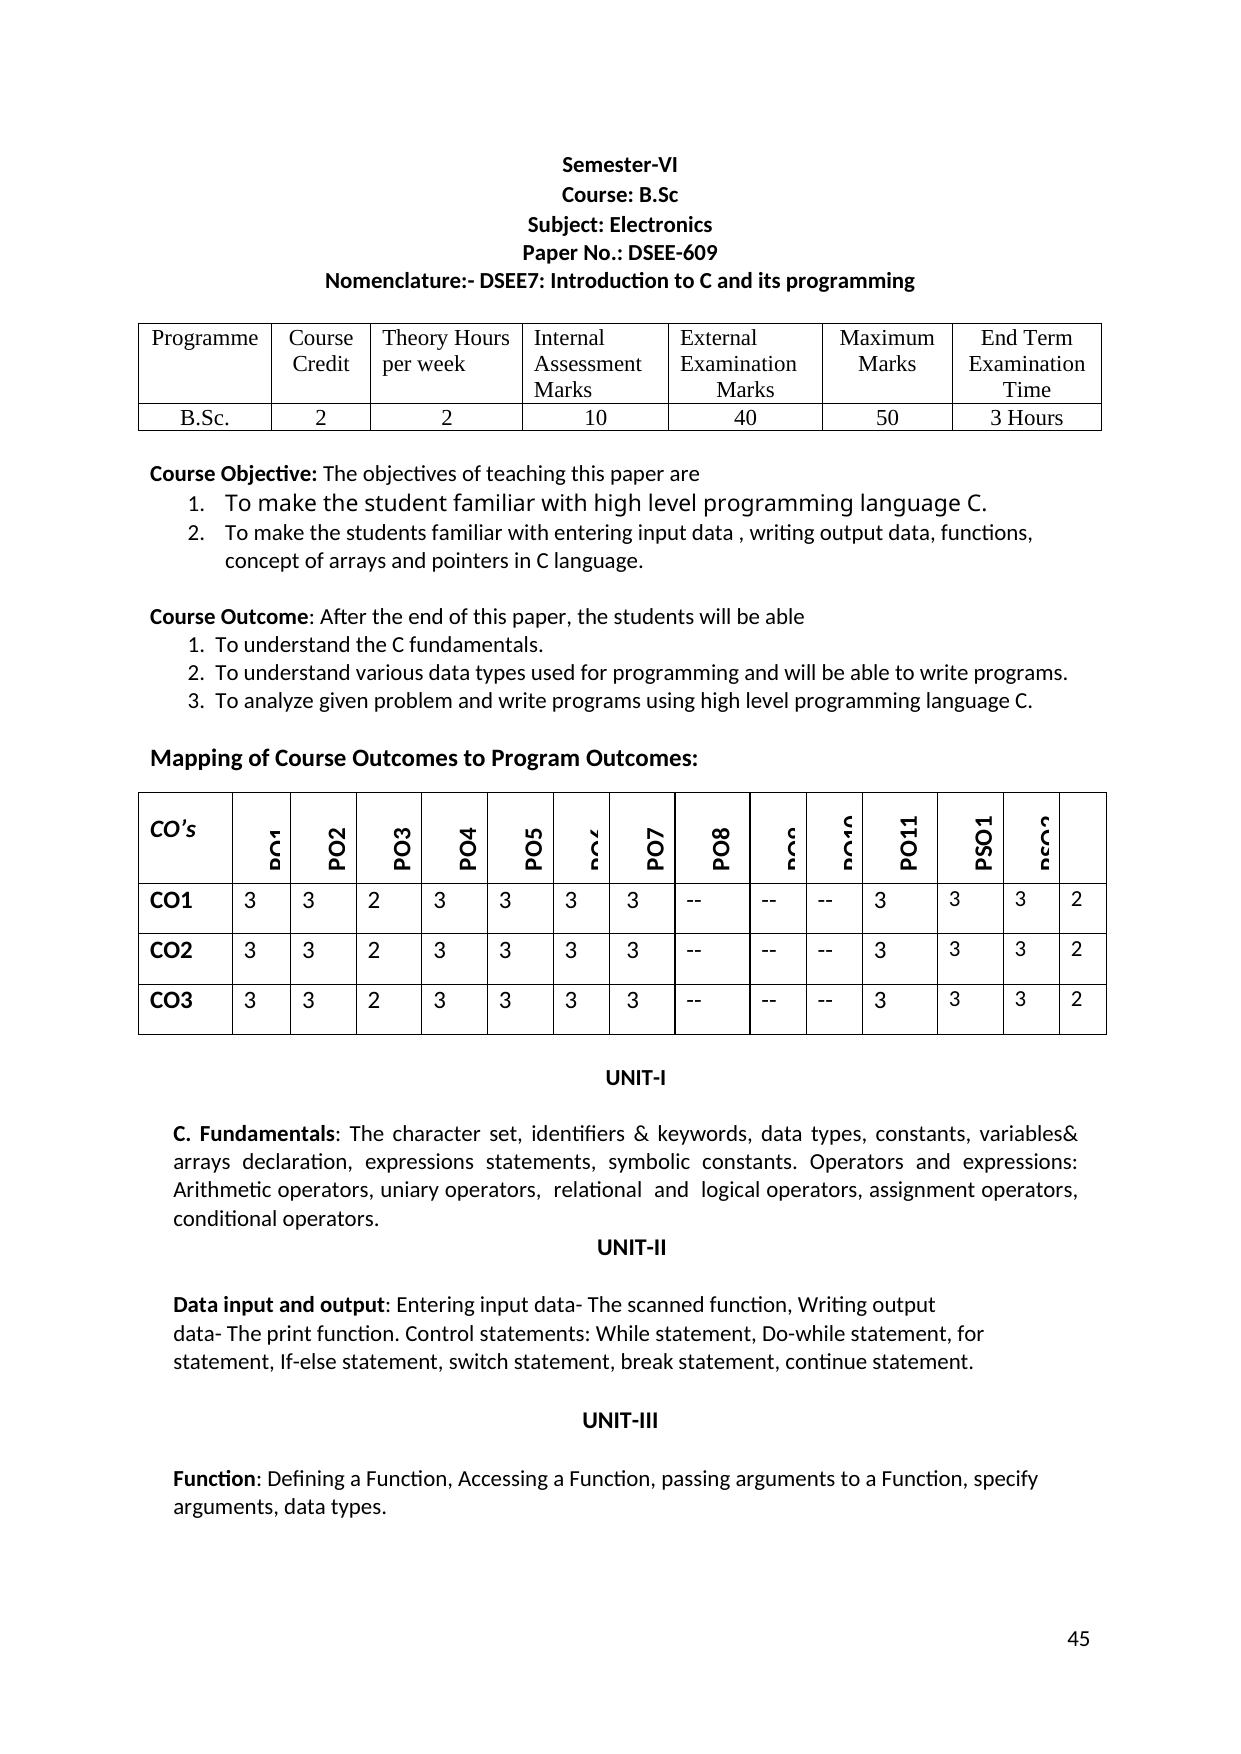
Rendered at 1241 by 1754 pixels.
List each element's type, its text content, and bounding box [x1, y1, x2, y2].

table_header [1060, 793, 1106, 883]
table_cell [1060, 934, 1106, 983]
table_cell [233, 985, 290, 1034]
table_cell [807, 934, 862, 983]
text Semester-VI [150, 150, 1090, 178]
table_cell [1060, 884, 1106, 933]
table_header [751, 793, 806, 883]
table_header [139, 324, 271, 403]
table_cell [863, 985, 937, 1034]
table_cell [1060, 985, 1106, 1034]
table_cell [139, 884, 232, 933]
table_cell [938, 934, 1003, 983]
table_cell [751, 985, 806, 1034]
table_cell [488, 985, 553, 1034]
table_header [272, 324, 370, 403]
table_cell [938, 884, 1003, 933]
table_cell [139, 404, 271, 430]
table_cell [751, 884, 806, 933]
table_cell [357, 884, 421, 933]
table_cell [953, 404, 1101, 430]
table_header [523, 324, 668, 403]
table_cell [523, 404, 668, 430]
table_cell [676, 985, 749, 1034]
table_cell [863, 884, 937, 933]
text UNIT-III [173, 1406, 1067, 1435]
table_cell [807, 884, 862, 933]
text 1. To understand the C fundamentals. [187, 630, 1090, 658]
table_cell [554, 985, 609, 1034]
list UNIT-I [207, 1063, 1090, 1091]
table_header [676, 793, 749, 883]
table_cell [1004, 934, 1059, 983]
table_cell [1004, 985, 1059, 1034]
text Course Objective: The objectives of teaching this paper are [150, 459, 1090, 487]
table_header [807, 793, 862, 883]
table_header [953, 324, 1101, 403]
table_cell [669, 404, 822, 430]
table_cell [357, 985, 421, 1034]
list To make the students familiar with entering input data , writing output data, functions, concept of arrays and pointers in C language. [187, 518, 1090, 574]
text Mapping of Course Outcomes to Program Outcomes: [150, 742, 1090, 773]
text Nomenclature:- DSEE7: Introduction to C and its programming [150, 266, 1090, 294]
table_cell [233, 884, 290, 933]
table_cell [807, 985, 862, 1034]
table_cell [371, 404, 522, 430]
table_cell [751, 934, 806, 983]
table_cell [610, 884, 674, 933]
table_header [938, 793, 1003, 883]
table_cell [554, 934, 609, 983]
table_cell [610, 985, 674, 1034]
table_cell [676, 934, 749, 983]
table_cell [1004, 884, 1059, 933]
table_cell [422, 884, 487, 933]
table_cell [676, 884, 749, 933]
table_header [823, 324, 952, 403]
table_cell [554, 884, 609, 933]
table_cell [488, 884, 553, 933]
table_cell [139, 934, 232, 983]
text UNIT-II [173, 1232, 1090, 1262]
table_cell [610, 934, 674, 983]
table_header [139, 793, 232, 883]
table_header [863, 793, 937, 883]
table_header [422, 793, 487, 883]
text Course: B.Sc [150, 180, 1090, 208]
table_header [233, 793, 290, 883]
text Function: Defining a Function, Accessing a Function, passing arguments to a Function, specify arguments, data types. [173, 1464, 1067, 1520]
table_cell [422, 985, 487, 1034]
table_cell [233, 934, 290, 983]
text C. Fundamentals: The character set, identifiers & keywords, data types, constants, variables& arrays declaration, expressions statements, symbolic constants. Operators and expressions: Arithmetic operators, uniary operators, relational and logical operators, assignment operators, conditional operators. [173, 1119, 1079, 1232]
list To make the student familiar with high level programming language C. [187, 487, 1090, 518]
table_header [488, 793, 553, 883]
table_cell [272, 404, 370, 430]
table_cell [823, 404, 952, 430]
text data- The print function. Control statements: While statement, Do-while statement, for statement, If-else statement, switch statement, break statement, continue statement. [173, 1319, 1067, 1375]
text Course Outcome: After the end of this paper, the students will be able [150, 602, 1090, 630]
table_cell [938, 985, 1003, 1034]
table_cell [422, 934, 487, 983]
text Paper No.: DSEE-609 [150, 238, 1090, 266]
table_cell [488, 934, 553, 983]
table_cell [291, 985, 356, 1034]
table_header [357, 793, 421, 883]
text 3. To analyze given problem and write programs using high level programming language C. [187, 686, 1090, 714]
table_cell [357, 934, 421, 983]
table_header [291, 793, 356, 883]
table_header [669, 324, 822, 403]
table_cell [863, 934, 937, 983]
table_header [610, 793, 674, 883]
text 2. To understand various data types used for programming and will be able to write programs. [187, 658, 1090, 686]
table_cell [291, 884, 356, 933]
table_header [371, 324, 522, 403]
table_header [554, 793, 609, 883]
text Subject: Electronics [150, 210, 1090, 238]
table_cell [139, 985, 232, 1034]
text Data input and output: Entering input data- The scanned function, Writing output [173, 1290, 1090, 1318]
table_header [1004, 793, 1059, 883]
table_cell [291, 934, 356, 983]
